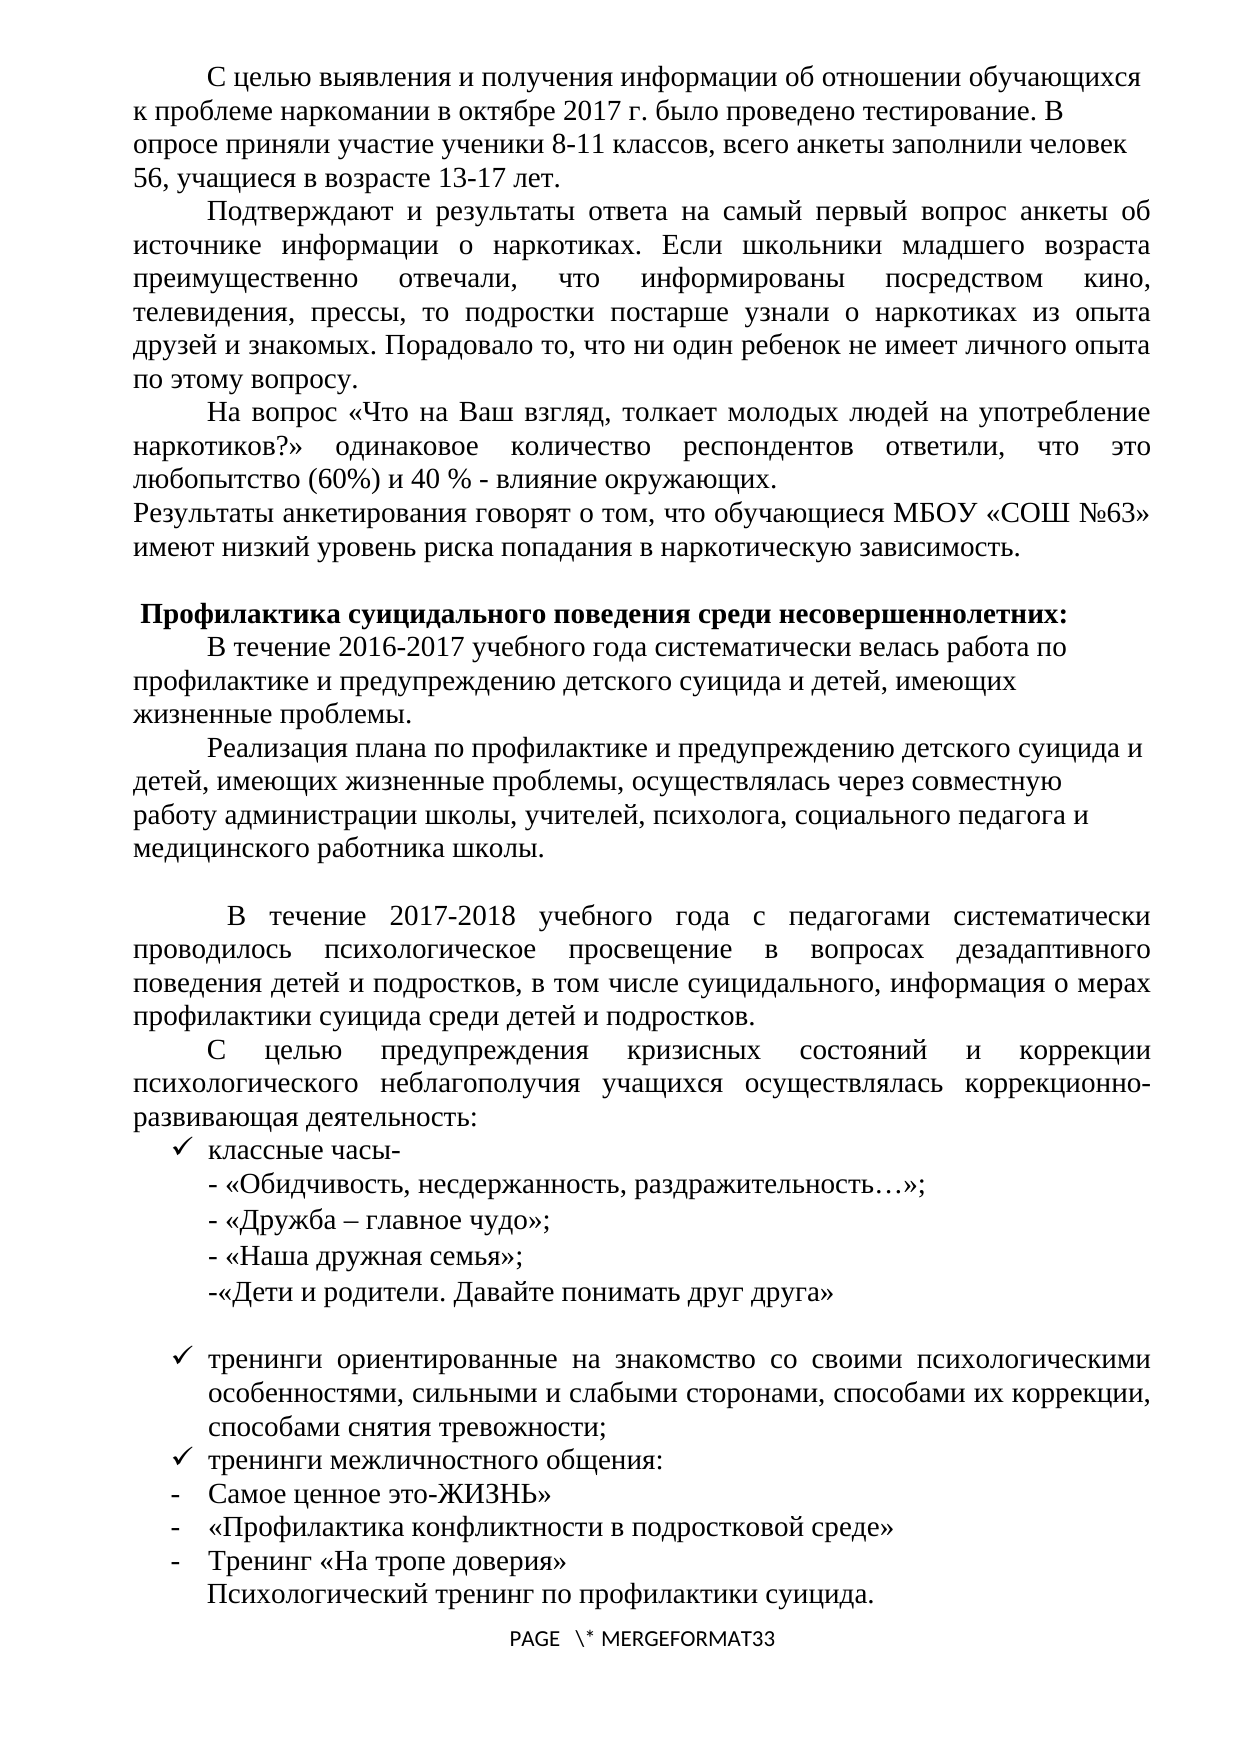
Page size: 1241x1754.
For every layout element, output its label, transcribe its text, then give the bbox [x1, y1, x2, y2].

text - «Наша дружная семья»; [208, 1238, 1152, 1272]
text В течение 2016-2017 учебного года систематически велась работа по профилактике и предупреждению детского суицида и детей, имеющих жизненные проблемы. [133, 629, 1152, 730]
text С целью предупреждения кризисных состояний и коррекции психологического неблагополучия учащихся осуществлялась коррекционно-развивающая деятельность: [133, 1032, 1152, 1132]
list тренинги ориентированные на знакомство со своими психологическими особенностями, сильными и слабыми сторонами, способами их коррекции, способами снятия тревожности; [170, 1342, 1152, 1442]
text - «Обидчивость, несдержанность, раздражительность…»; [208, 1166, 1152, 1199]
text С целью выявления и получения информации об отношении обучающихся к проблеме наркомании в октябре 2017 г. было проведено тестирование. В опросе приняли участие ученики 8-11 классов, всего анкеты заполнили человек 56, учащиеся в возрасте 13-17 лет. [133, 59, 1152, 193]
list Самое ценное это-ЖИЗНЬ» [170, 1476, 1152, 1509]
list «Профилактика конфликтности в подростковой среде» [170, 1509, 1152, 1543]
list Тренинг «На тропе доверия» [170, 1543, 1152, 1577]
text - «Дружба – главное чудо»; [208, 1202, 1152, 1236]
text Реализация плана по профилактике и предупреждению детского суицида и детей, имеющих жизненные проблемы, осуществлялась через совместную работу администрации школы, учителей, психолога, социального педагога и медицинского работника школы. [133, 730, 1152, 864]
text Результаты анкетирования говорят о том, что обучающиеся МБОУ «СОШ №63» имеют низкий уровень риска попадания в наркотическую зависимость. [133, 495, 1152, 562]
text Подтверждают и результаты ответа на самый первый вопрос анкеты об источнике информации о наркотиках. Если школьники младшего возраста преимущественно отвечали, что информированы посредством кино, телевидения, прессы, то подростки постарше узнали о наркотиках из опыта друзей и знакомых. Порадовало то, что ни один ребенок не имеет личного опыта по этому вопросу. [133, 193, 1152, 394]
list тренинги межличностного общения: [170, 1442, 1152, 1476]
list классные часы- [170, 1132, 1152, 1166]
text В течение 2017-2018 учебного года с педагогами систематически проводилось психологическое просвещение в вопросах дезадаптивного поведения детей и подростков, в том числе суицидального, информация о мерах профилактики суицида среди детей и подростков. [133, 898, 1152, 1032]
text На вопрос «Что на Ваш взгляд, толкает молодых людей на употребление наркотиков?» одинаковое количество респондентов ответили, что это любопытство (60%) и 40 % - влияние окружающих. [133, 394, 1152, 495]
text -«Дети и родители. Давайте понимать друг друга» [208, 1274, 1152, 1308]
text Профилактика суицидального поведения среди несовершеннолетних: [133, 596, 1152, 629]
text Психологический тренинг по профилактики суицида. [133, 1577, 1152, 1610]
